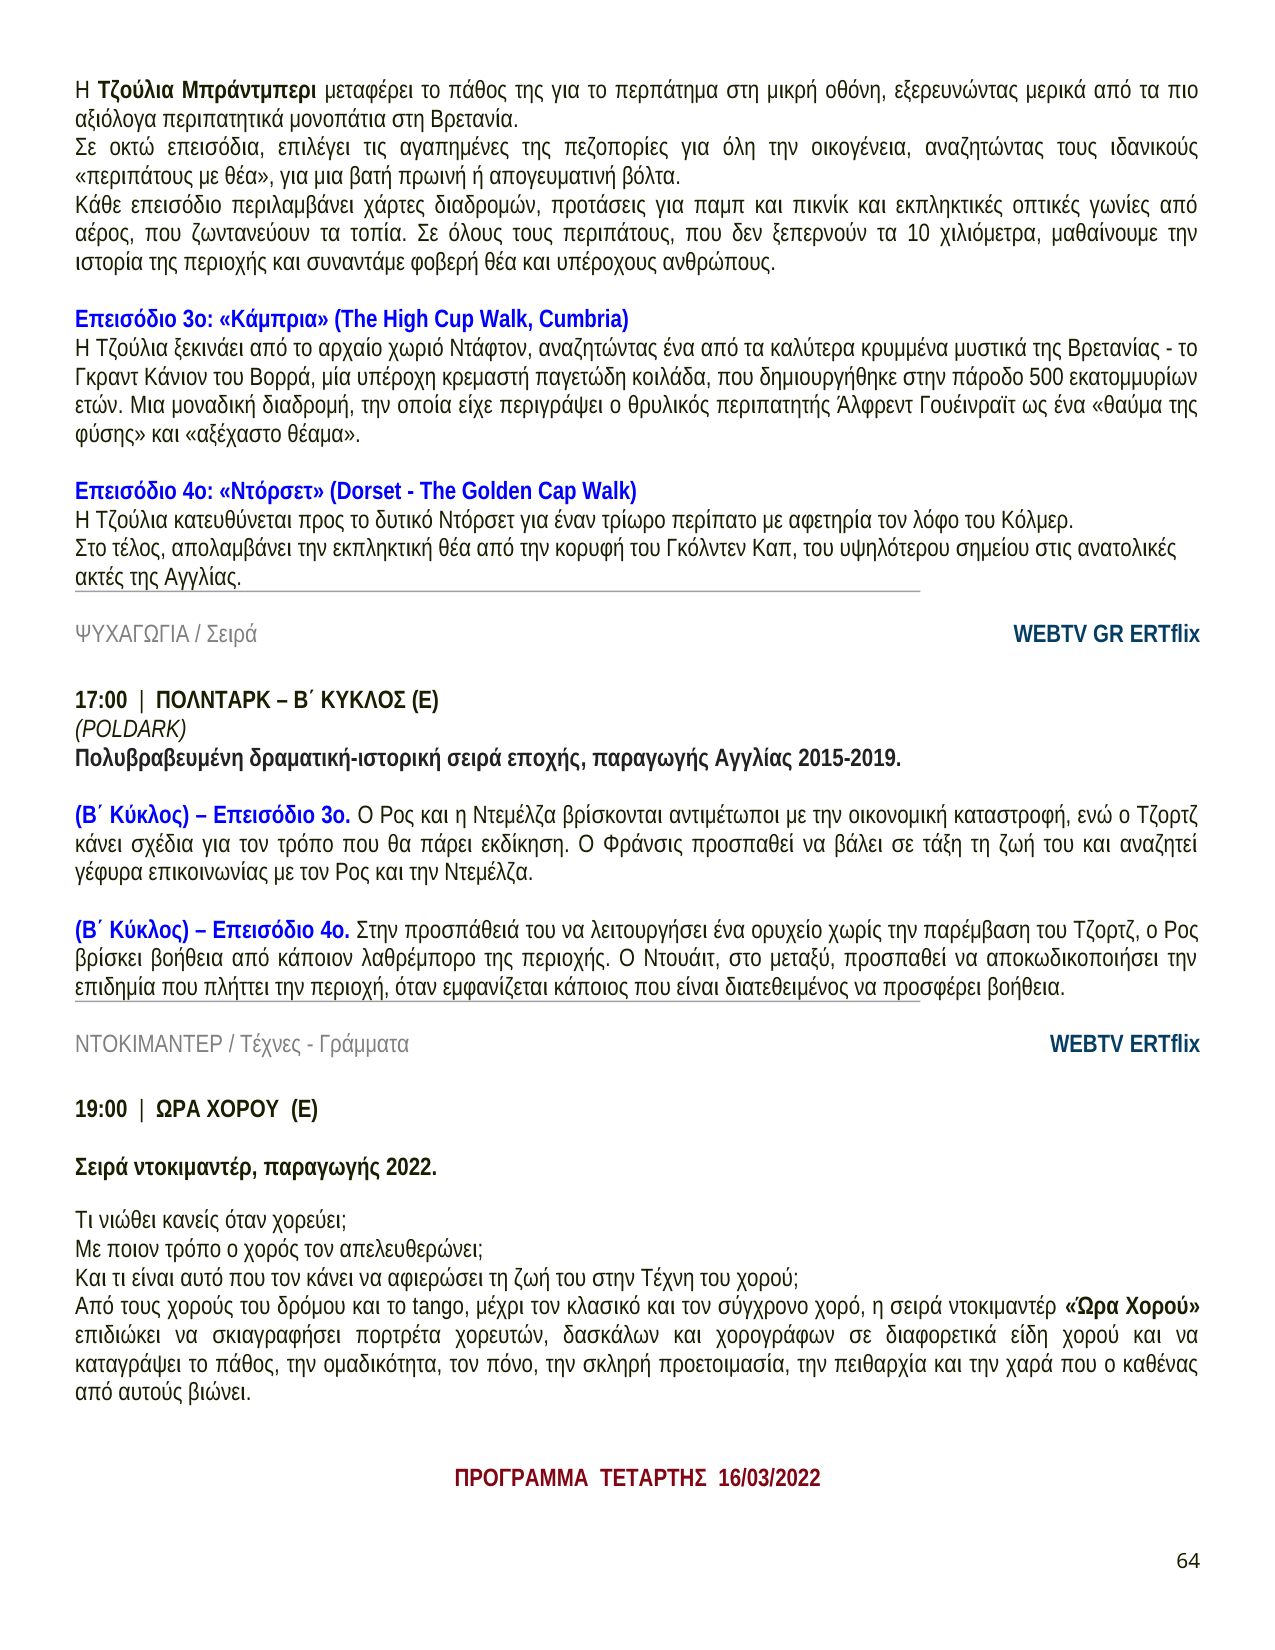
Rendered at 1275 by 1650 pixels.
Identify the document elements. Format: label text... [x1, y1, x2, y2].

text Επεισόδιο 3ο: «Κάμπρια» (The High Cup Walk, Cumbria) [75, 304, 1200, 333]
text Σειρά ντοκιμαντέρ, παραγωγής 2022. [75, 1152, 1200, 1180]
text Από τους χορούς του δρόμου και το tango, μέχρι τον κλασικό και τον σύγχρονο χορό, η σειρά ντοκιμαντέρ «Ώρα Χορού» επιδιώκει να σκιαγραφήσει πορτρέτα χορευτών, δασκάλων και χορογράφων σε διαφορετικά είδη χορού και να καταγράψει το πάθος, την ομαδικότητα, τον πόνο, την σκληρή προετοιμασία, την πειθαρχία και την χαρά που ο καθένας από αυτούς βιώνει. [75, 1291, 1200, 1406]
text Τι νιώθει κανείς όταν χορεύει; [75, 1205, 1200, 1234]
text (Β΄ Κύκλος) – Eπεισόδιο 3ο. Ο Ρος και η Ντεμέλζα βρίσκονται αντιμέτωποι με την οικονομική καταστροφή, ενώ ο Τζορτζ κάνει σχέδια για τον τρόπο που θα πάρει εκδίκηση. Ο Φράνσις προσπαθεί να βάλει σε τάξη τη ζωή του και αναζητεί γέφυρα επικοινωνίας με τον Ρος και την Ντεμέλζα. [75, 800, 1200, 886]
text 19:00 | ΩΡΑ ΧΟΡΟΥ (E) [75, 1058, 1200, 1152]
text (Β΄ Κύκλος) – Eπεισόδιο 4ο. Στην προσπάθειά του να λειτουργήσει ένα ορυχείο χωρίς την παρέμβαση του Τζορτζ, ο Ρος βρίσκει βοήθεια από κάποιον λαθρέμπορο της περιοχής. Ο Ντουάιτ, στο μεταξύ, προσπαθεί να αποκωδικοποιήσει την επιδημία που πλήττει την περιοχή, όταν εμφανίζεται κάποιος που είναι διατεθειμένος να προσφέρει βοήθεια. [75, 914, 1200, 1001]
text Επεισόδιο 4ο: «Ντόρσετ» (Dorset - The Golden Cap Walk) [75, 476, 1200, 505]
text Σε οκτώ επεισόδια, επιλέγει τις αγαπημένες της πεζοπορίες για όλη την οικογένεια, αναζητώντας τους ιδανικούς «περιπάτους με θέα», για μια βατή πρωινή ή απογευματινή βόλτα. [75, 132, 1200, 189]
text Η Τζούλια Μπράντμπερι μεταφέρει το πάθος της για το περπάτημα στη μικρή οθόνη, εξερευνώντας μερικά από τα πιο αξιόλογα περιπατητικά μονοπάτια στη Βρετανία. [75, 75, 1200, 132]
text ΠΡΟΓΡΑΜΜΑ ΤΕΤΑΡΤΗΣ 16/03/2022 [75, 1463, 1200, 1492]
text Κάθε επεισόδιο περιλαμβάνει χάρτες διαδρομών, προτάσεις για παμπ και πικνίκ και εκπληκτικές οπτικές γωνίες από αέρος, που ζωντανεύουν τα τοπία. Σε όλους τους περιπάτους, που δεν ξεπερνούν τα 10 χιλιόμετρα, μαθαίνουμε την ιστορία της περιοχής και συναντάμε φοβερή θέα και υπέροχους ανθρώπους. [75, 189, 1200, 276]
text Με ποιον τρόπο o χορός τον απελευθερώνει; [75, 1234, 1200, 1263]
text Και τι είναι αυτό που τον κάνει να αφιερώσει τη ζωή του στην Τέχνη του χορού; [75, 1263, 1200, 1291]
table_header ΝΤΟΚΙΜΑΝΤΕΡ / Τέχνες - Γράμματα [75, 1029, 637, 1058]
table_header WEBTV GR ERTflix [638, 619, 1200, 648]
text (POLDARK) Πολυβραβευμένη δραματική-ιστορική σειρά εποχής, παραγωγής Αγγλίας 2015-2019. [75, 714, 1200, 771]
text Η Τζούλια κατευθύνεται προς το δυτικό Ντόρσετ για έναν τρίωρο περίπατο με αφετηρία τον λόφο του Κόλμερ. [75, 505, 1200, 533]
text Στο τέλος, απολαμβάνει την εκπληκτική θέα από την κορυφή του Γκόλντεν Καπ, του υψηλότερου σημείου στις ανατολικές ακτές της Αγγλίας. [75, 533, 1200, 591]
table_header ΨΥΧΑΓΩΓΙΑ / Σειρά [75, 619, 637, 648]
text 17:00 | ΠΟΛΝΤΑΡΚ – Β΄ ΚΥΚΛΟΣ (E) [75, 648, 1200, 714]
text Η Τζούλια ξεκινάει από το αρχαίο χωριό Ντάφτον, αναζητώντας ένα από τα καλύτερα κρυμμένα μυστικά της Βρετανίας - το Γκραντ Κάνιον του Βορρά, μία υπέροχη κρεμαστή παγετώδη κοιλάδα, που δημιουργήθηκε στην πάροδο 500 εκατομμυρίων ετών. Μια μοναδική διαδρομή, την οποία είχε περιγράψει ο θρυλικός περιπατητής Άλφρεντ Γουέινραϊτ ως ένα «θαύμα της φύσης» και «αξέχαστο θέαμα». [75, 333, 1200, 447]
table_header WEBTV ERTflix [638, 1029, 1200, 1058]
